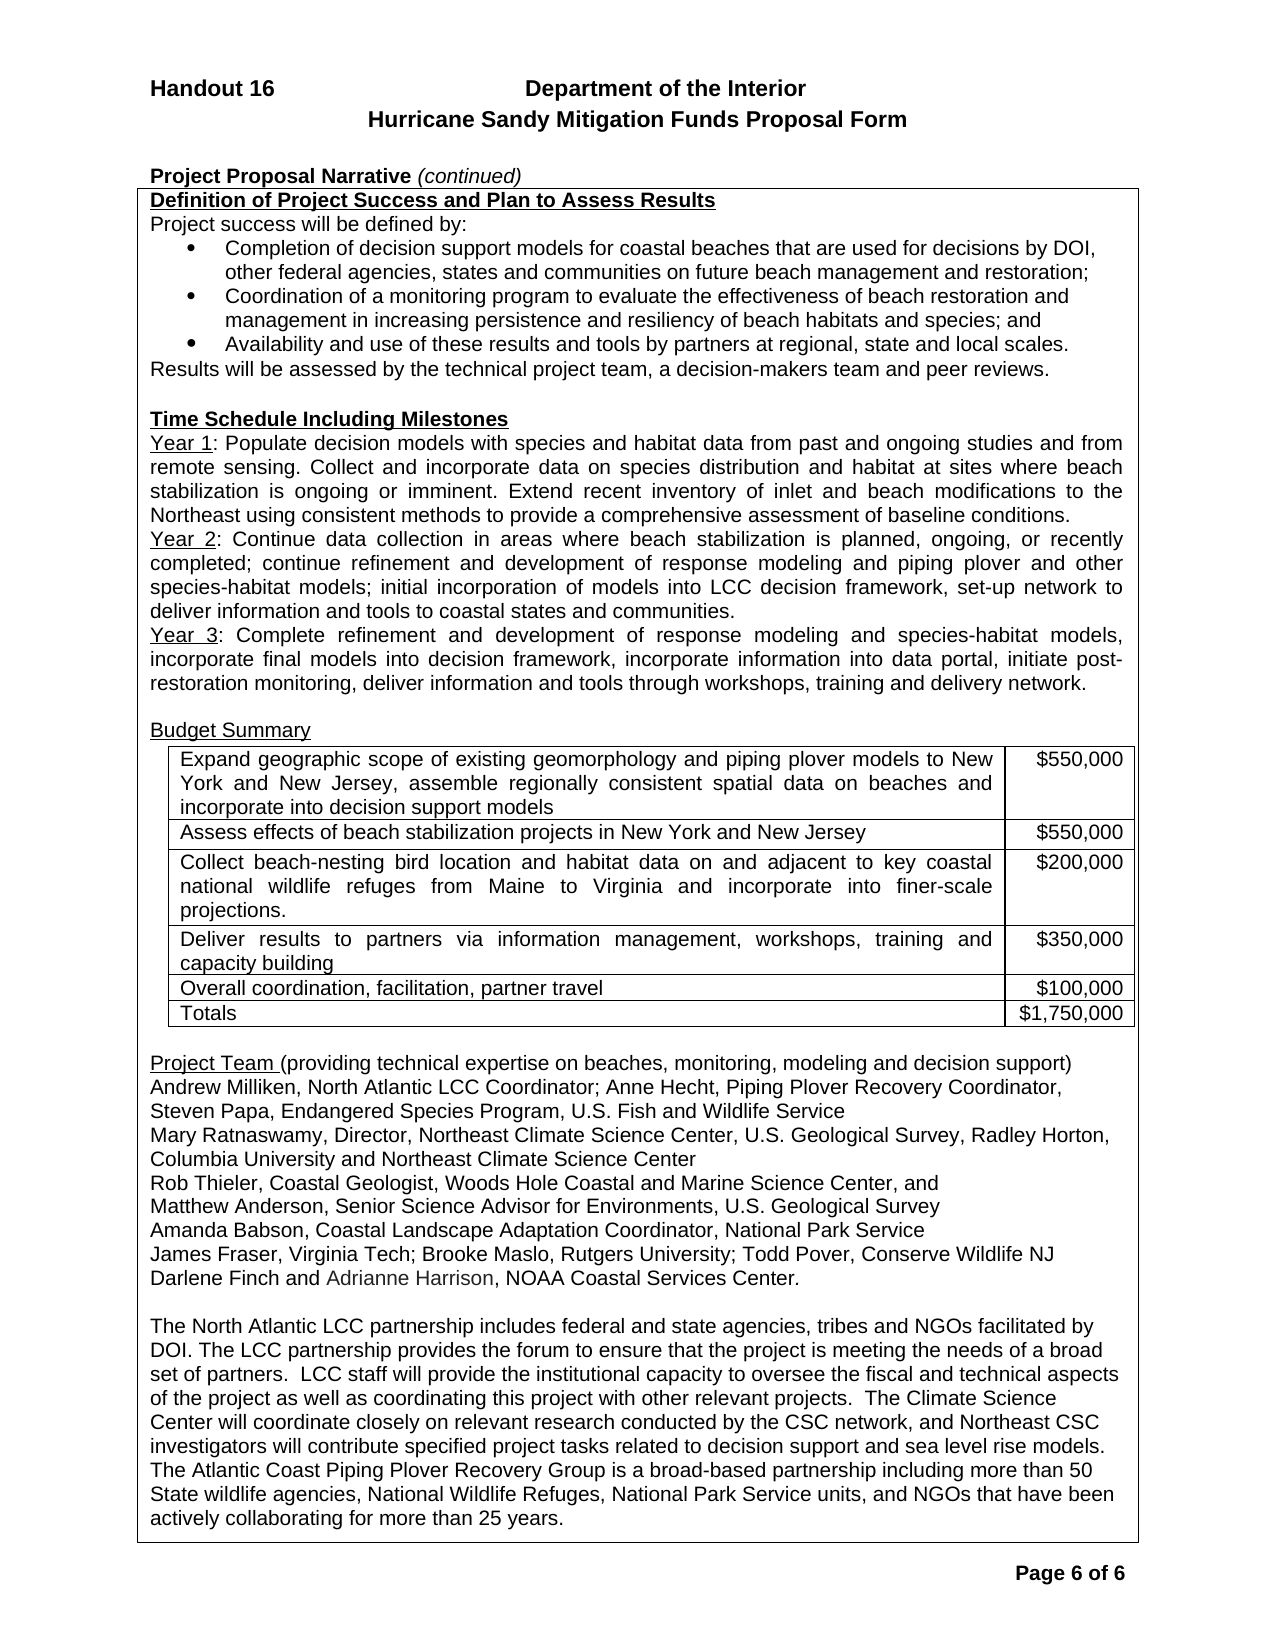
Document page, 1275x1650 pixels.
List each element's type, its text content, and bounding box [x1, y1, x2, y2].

table_cell $550,000 [1006, 820, 1134, 848]
table_cell Collect beach-nesting bird location and habitat data on and adjacent to key coastal national wildlife refuges from Maine to Virginia and incorporate into finer-scale projections. [169, 850, 1004, 925]
text The Atlantic Coast Piping Plover Recovery Group is a broad-based partnership including more than 50 State wildlife agencies, National Wildlife Refuges, National Park Service units, and NGOs that have been actively collaborating for more than 25 years. [150, 1458, 1125, 1530]
list Coordination of a monitoring program to evaluate the effectiveness of beach restoration and management in increasing persistence and resiliency of beach habitats and species; and [187, 284, 1125, 332]
list Availability and use of these results and tools by partners at regional, state and local scales. [187, 332, 1125, 356]
text Project Proposal Narrative (continued) [150, 164, 1125, 188]
text Matthew Anderson, Senior Science Advisor for Environments, U.S. Geological Survey [150, 1194, 1125, 1218]
list Results will be assessed by the technical project team, a decision-makers team and peer reviews. [150, 356, 1125, 380]
text Mary Ratnaswamy, Director, Northeast Climate Science Center, U.S. Geological Survey, Radley Horton, Columbia University and Northeast Climate Science Center [150, 1122, 1125, 1170]
text Andrew Milliken, North Atlantic LCC Coordinator; Anne Hecht, Piping Plover Recovery Coordinator, Steven Papa, Endangered Species Program, U.S. Fish and Wildlife Service [150, 1074, 1125, 1122]
text Darlene Finch and Adrianne Harrison, NOAA Coastal Services Center. [494, 1266, 1125, 1290]
text Amanda Babson, Coastal Landscape Adaptation Coordinator, National Park Service [150, 1218, 1125, 1242]
text Definition of Project Success and Plan to Assess Results [150, 189, 1125, 212]
table_cell $350,000 [1006, 926, 1134, 974]
text Project success will be defined by: [150, 212, 1125, 236]
table_cell $1,750,000 [1006, 1001, 1134, 1026]
text Darlene Finch and Adrianne Harrison, NOAA Coastal Services Center. [150, 1266, 326, 1290]
table_cell Deliver results to partners via information management, workshops, training and capacity building [169, 926, 1004, 974]
table_header $550,000 [1006, 747, 1134, 819]
table_header Expand geographic scope of existing geomorphology and piping plover models to New York and New Jersey, assemble regionally consistent spatial data on beaches and incorporate into decision support models [169, 747, 1004, 819]
text Project Team (providing technical expertise on beaches, monitoring, modeling and decision support) [150, 1051, 1125, 1074]
text Year 2: Continue data collection in areas where beach stabilization is planned, ongoing, or recently completed; continue refinement and development of response modeling and piping plover and other species-habitat models; initial incorporation of models into LCC decision framework, set-up network to deliver information and tools to coastal states and communities. [150, 527, 1125, 622]
text Budget Summary [150, 718, 1125, 742]
table_cell Totals [169, 1001, 1004, 1026]
table_cell $200,000 [1006, 850, 1134, 925]
text Year 1: Populate decision models with species and habitat data from past and ongoing studies and from remote sensing. Collect and incorporate data on species distribution and habitat at sites where beach stabilization is ongoing or imminent. Extend recent inventory of inlet and beach modifications to the Northeast using consistent methods to provide a comprehensive assessment of baseline conditions. [150, 431, 1125, 527]
text James Fraser, Virginia Tech; Brooke Maslo, Rutgers University; Todd Pover, Conserve Wildlife NJ [150, 1242, 1125, 1266]
text Time Schedule Including Milestones [150, 407, 1125, 431]
text The North Atlantic LCC partnership includes federal and state agencies, tribes and NGOs facilitated by DOI. The LCC partnership provides the forum to ensure that the project is meeting the needs of a broad set of partners. LCC staff will provide the institutional capacity to oversee the fiscal and technical aspects of the project as well as coordinating this project with other relevant projects. The Climate Science Center will coordinate closely on relevant research conducted by the CSC network, and Northeast CSC investigators will contribute specified project tasks related to decision support and sea level rise models. [150, 1314, 1125, 1458]
text Rob Thieler, Coastal Geologist, Woods Hole Coastal and Marine Science Center, and [150, 1170, 1125, 1194]
table_cell Overall coordination, facilitation, partner travel [169, 975, 1004, 1000]
table_cell $100,000 [1006, 975, 1134, 1000]
table_cell Assess effects of beach stabilization projects in New York and New Jersey [169, 820, 1004, 848]
list Completion of decision support models for coastal beaches that are used for decisions by DOI, other federal agencies, states and communities on future beach management and restoration; [187, 236, 1125, 284]
text Year 3: Complete refinement and development of response modeling and species-habitat models, incorporate final models into decision framework, incorporate information into data portal, initiate post-restoration monitoring, deliver information and tools through workshops, training and delivery network. [150, 622, 1125, 694]
